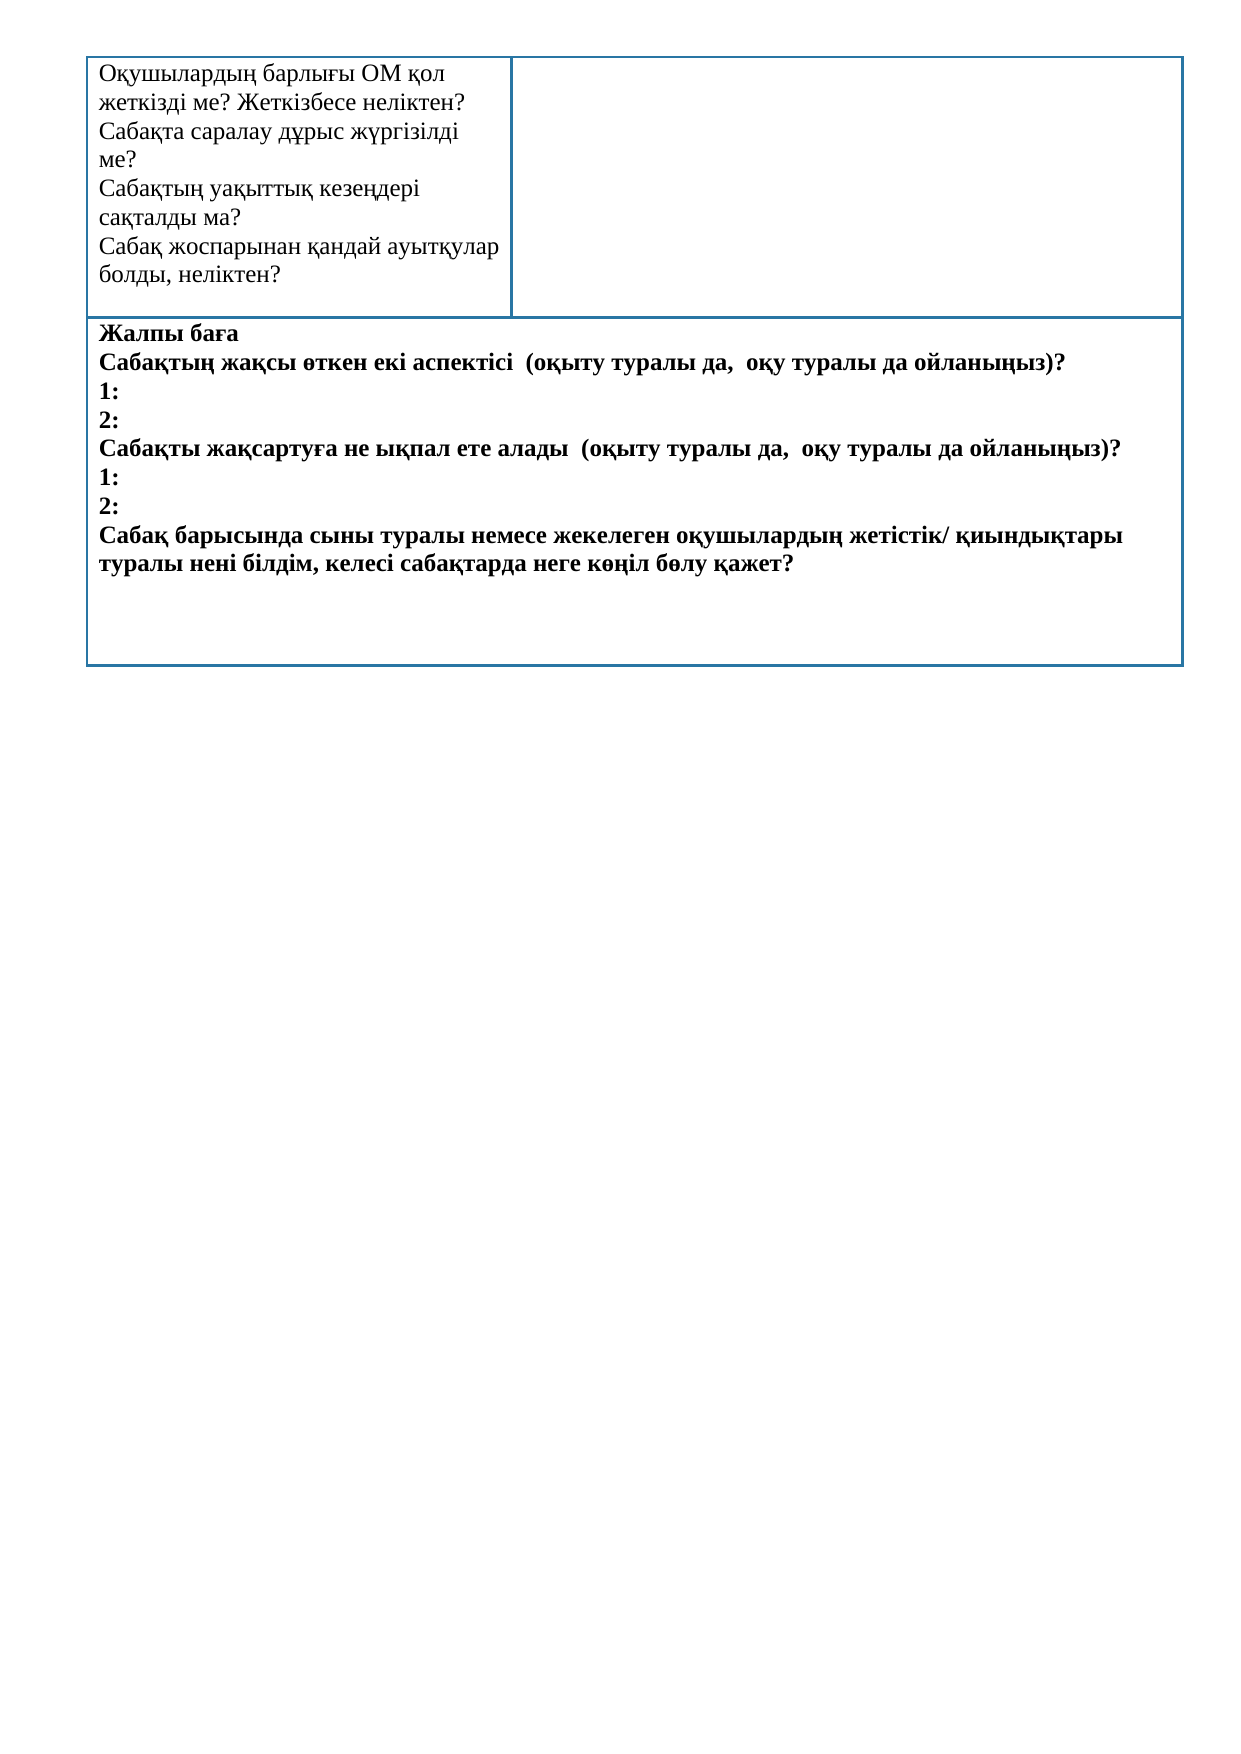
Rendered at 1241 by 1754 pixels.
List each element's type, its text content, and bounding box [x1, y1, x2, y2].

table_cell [513, 58, 1181, 316]
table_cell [88, 58, 510, 316]
table_cell Жалпы баға Сабақтың жақсы өткен екі аспектісі (оқыту туралы да, оқу туралы да ойланыңыз)? 1: 2: Сабақты жақсартуға не ықпал ете алады (оқыту туралы да, оқу туралы да ойланыңыз)? 1: 2: Сабақ барысында сыны туралы немесе жекелеген оқушылардың жетістік/ қиындықтары туралы нені білдім, келесі сабақтарда неге көңіл бөлу қажет? [88, 319, 1181, 663]
